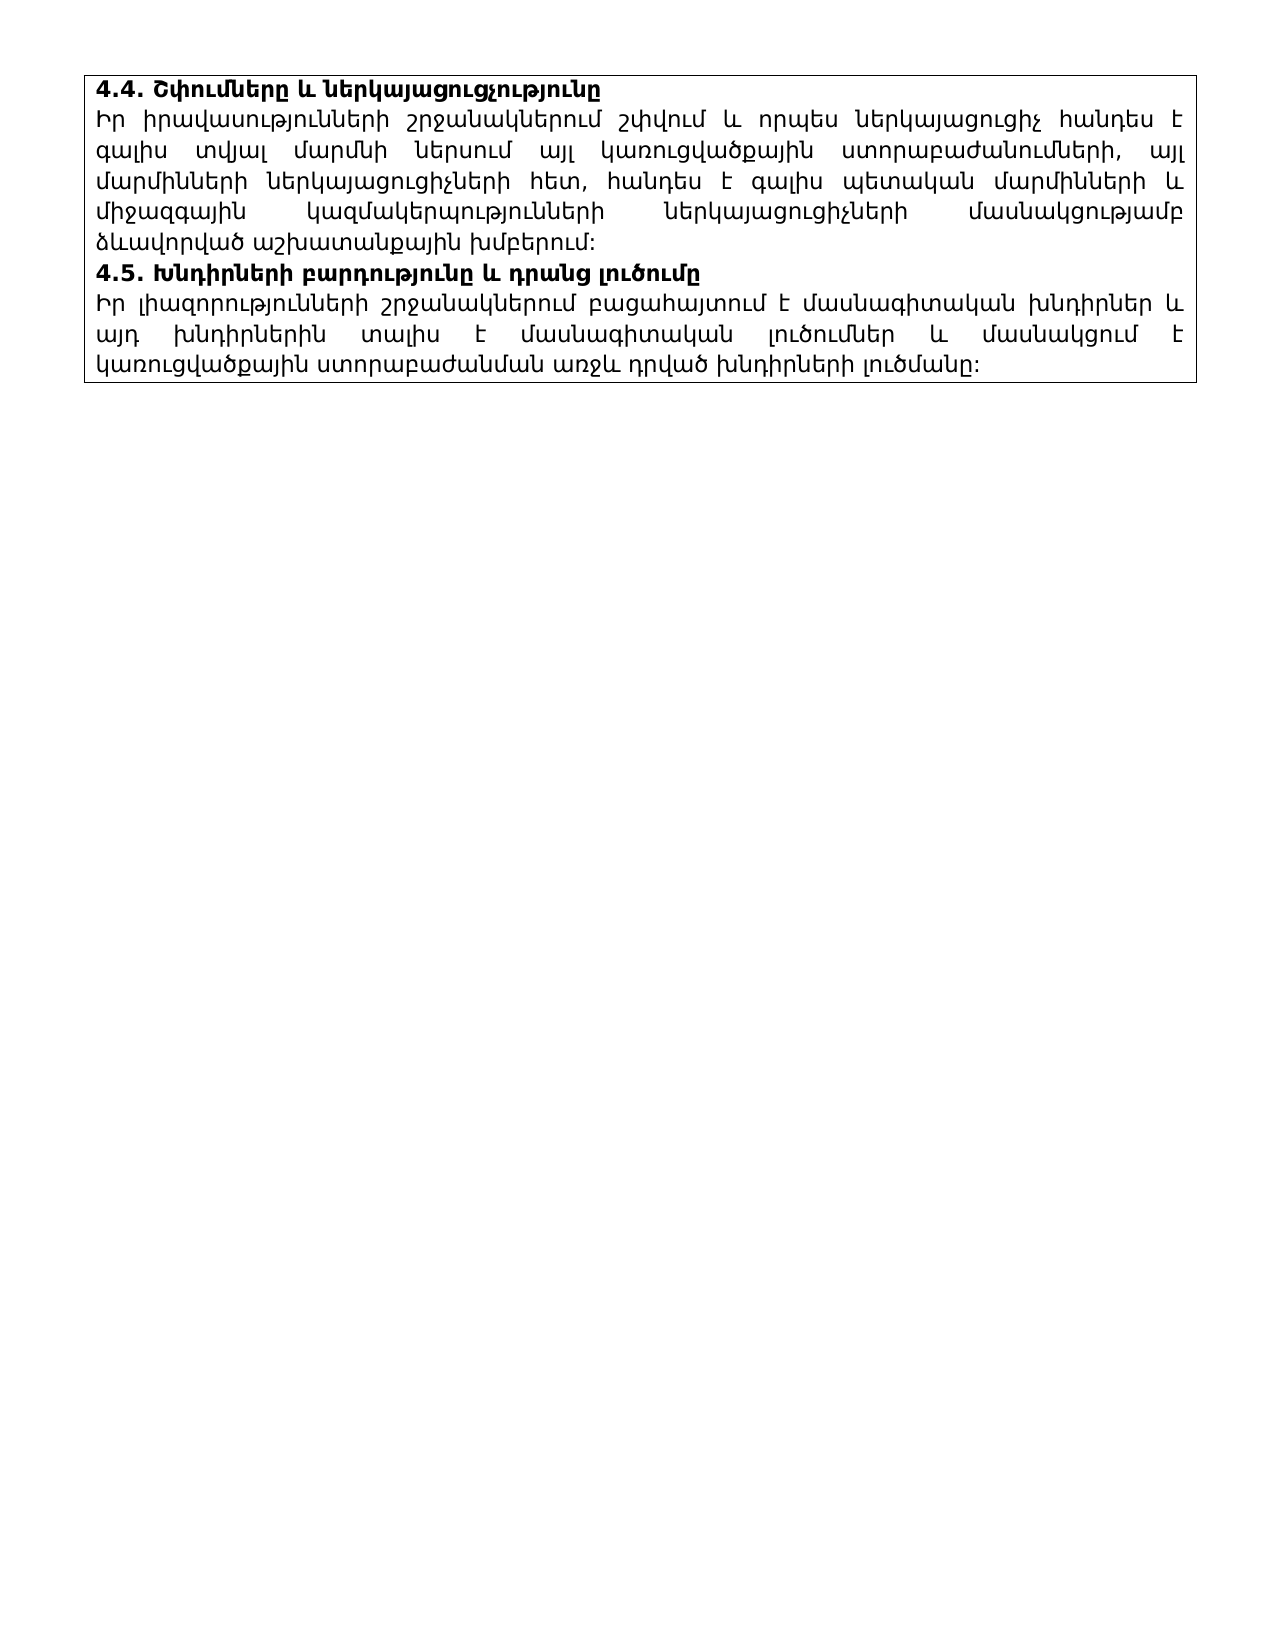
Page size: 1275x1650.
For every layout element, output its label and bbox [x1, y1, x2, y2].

table_cell [85, 76, 1196, 382]
